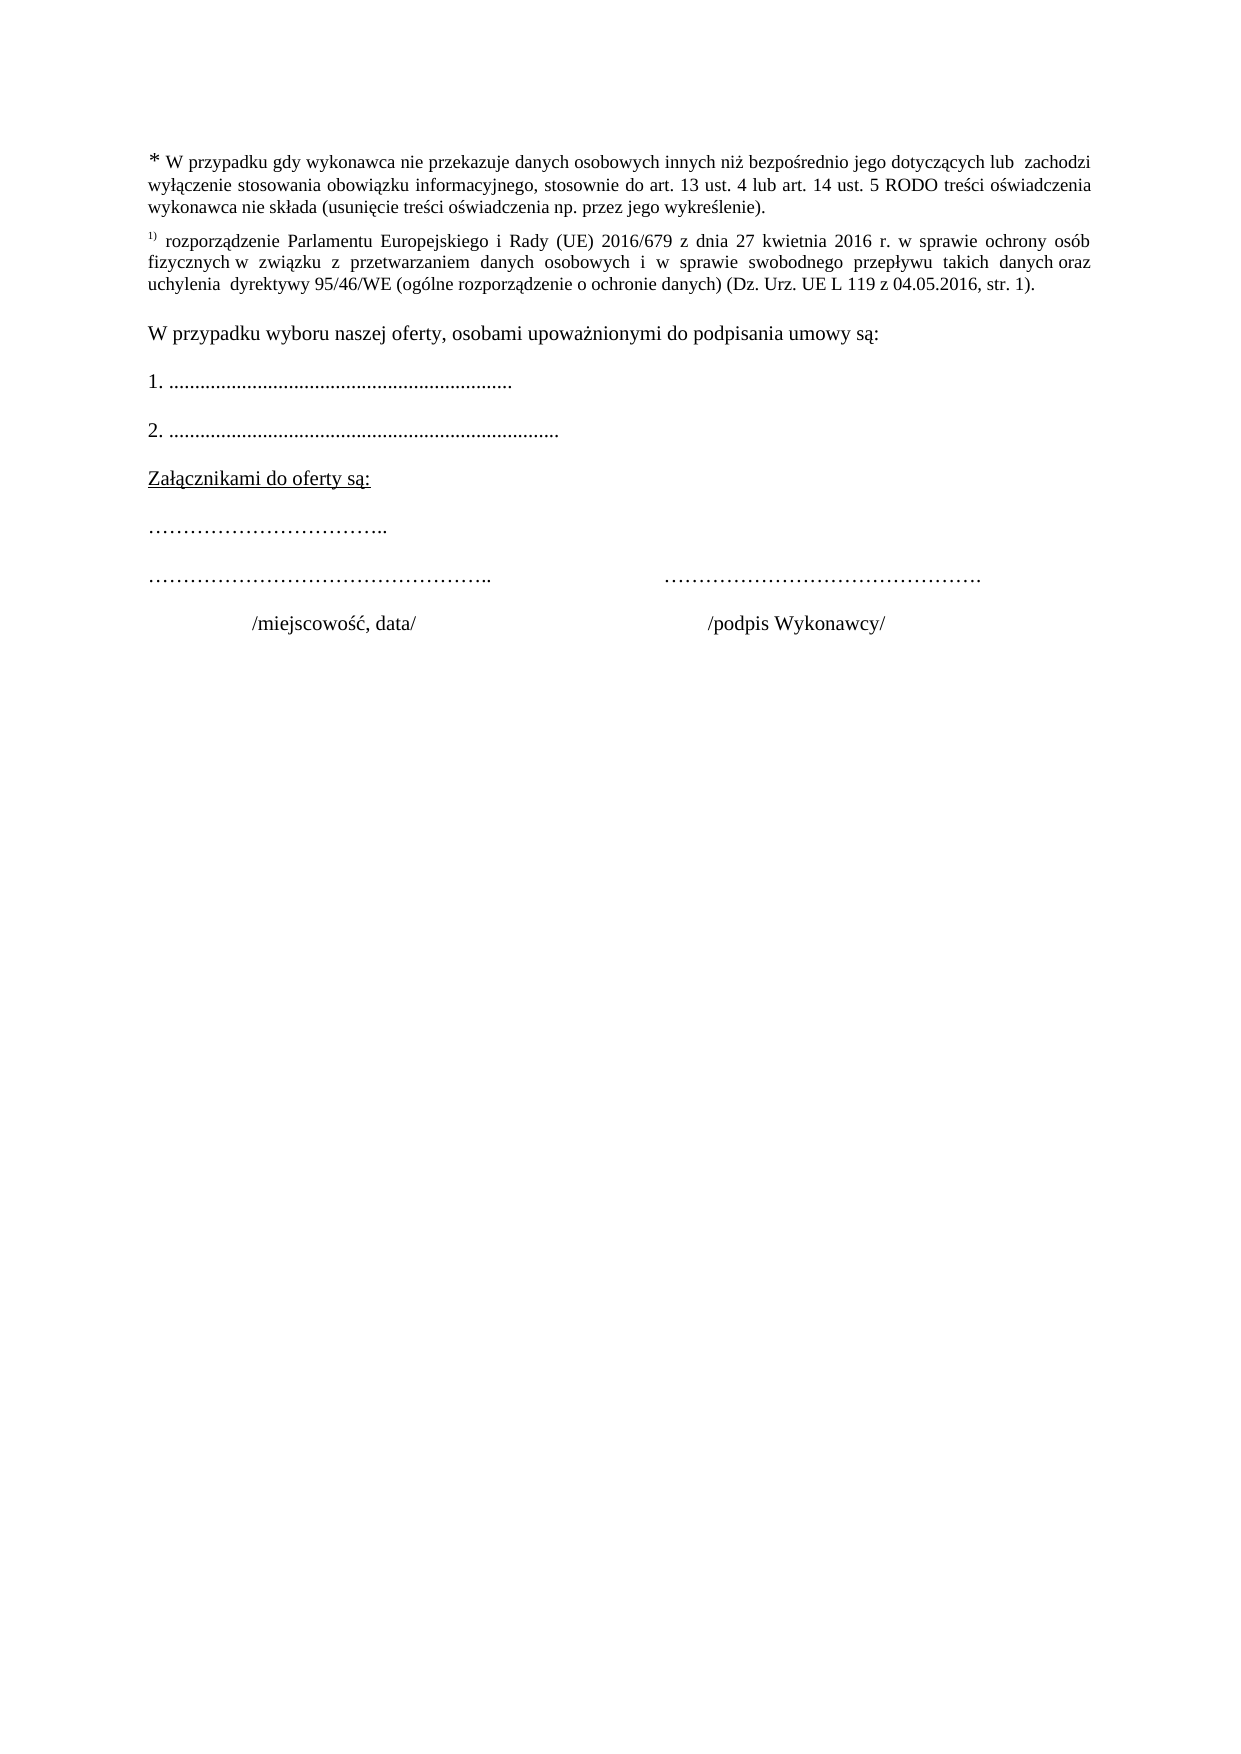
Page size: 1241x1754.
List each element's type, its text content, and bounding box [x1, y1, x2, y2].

text 1) rozporządzenie Parlamentu Europejskiego i Rady (UE) 2016/679 z dnia 27 kwietnia 2016 r. w sprawie ochrony osób fizycznych w związku z przetwarzaniem danych osobowych i w sprawie swobodnego przepływu takich danych oraz uchylenia dyrektywy 95/46/WE (ogólne rozporządzenie o ochronie danych) (Dz. Urz. UE L 119 z 04.05.2016, str. 1). [148, 229, 1093, 294]
text 1. .................................................................. [148, 369, 1093, 393]
text * W przypadku gdy wykonawca nie przekazuje danych osobowych innych niż bezpośrednio jego dotyczących lub zachodzi wyłączenie stosowania obowiązku informacyjnego, stosownie do art. 13 ust. 4 lub art. 14 ust. 5 RODO treści oświadczenia wykonawca nie składa (usunięcie treści oświadczenia np. przez jego wykreślenie). [148, 148, 1093, 217]
text 2. ........................................................................... [148, 417, 1093, 442]
text W przypadku wyboru naszej oferty, osobami upoważnionymi do podpisania umowy są: [148, 321, 1093, 345]
text ………………………………………….. ………………………………………. [148, 563, 1093, 587]
text …………………………….. [148, 514, 1093, 538]
text /miejscowość, data/ /podpis Wykonawcy/ [148, 611, 1093, 635]
text Załącznikami do oferty są: [148, 466, 1093, 490]
